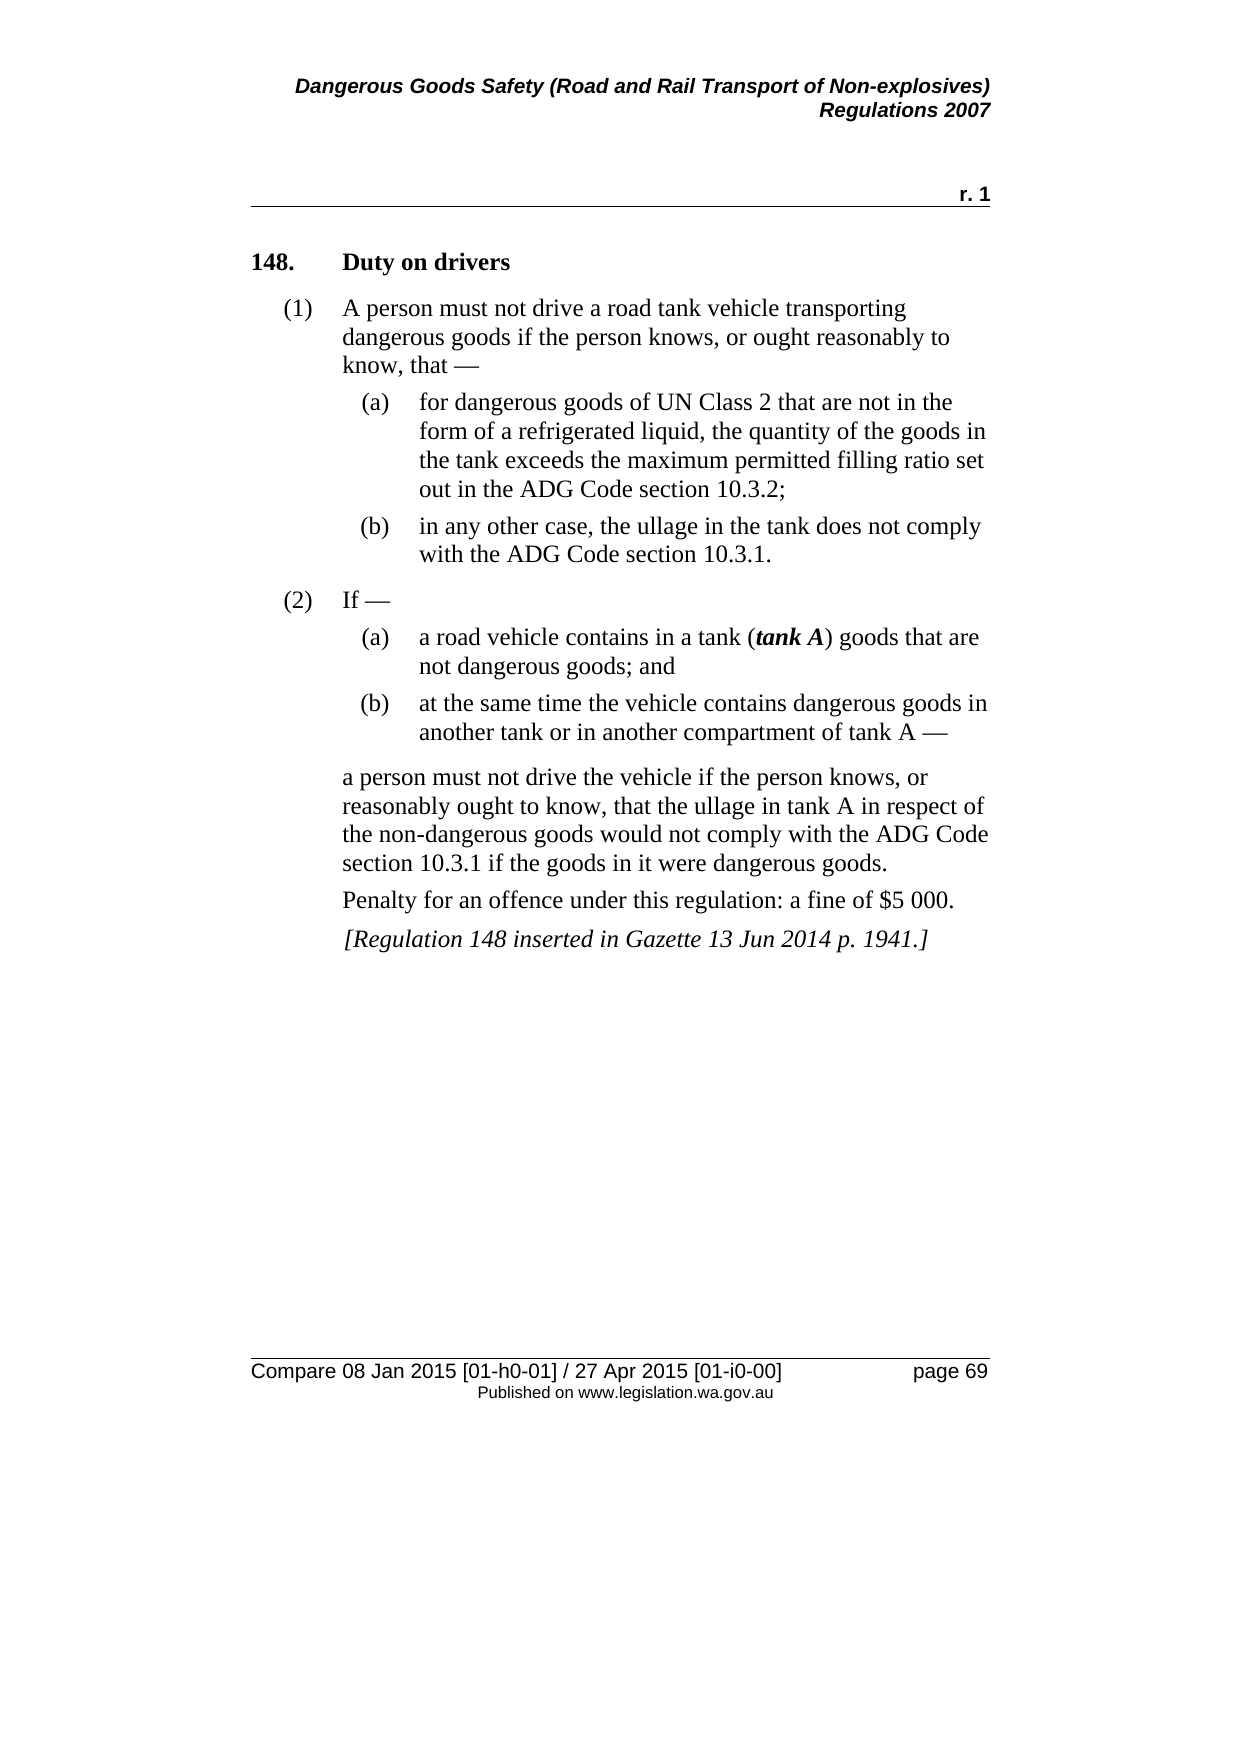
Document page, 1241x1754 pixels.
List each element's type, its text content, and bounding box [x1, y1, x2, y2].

text a person must not drive the vehicle if the person knows, or reasonably ought to know, that the ullage in tank A in respect of the non-dangerous goods would not comply with the ADG Code section 10.3.1 if the goods in it were dangerous goods. [251, 762, 990, 877]
text (1) A person must not drive a road tank vehicle transporting dangerous goods if the person knows, or ought reasonably to know, that — [251, 293, 990, 379]
subtitle 148. Duty on drivers [251, 247, 990, 276]
text (b) in any other case, the ullage in the tank does not comply with the ADG Code section 10.3.1. [251, 511, 990, 568]
text (2) If — [251, 585, 990, 614]
text (a) a road vehicle contains in a tank (tank A) goods that are not dangerous goods; and [251, 622, 990, 679]
text Penalty for an offence under this regulation: a fine of $5 000. [251, 885, 990, 914]
text [Regulation 148 inserted in Gazette 13 Jun 2014 p. 1941.] [251, 924, 990, 953]
text (a) for dangerous goods of UN Class 2 that are not in the form of a refrigerated liquid, the quantity of the goods in the tank exceeds the maximum permitted filling ratio set out in the ADG Code section 10.3.2; [251, 387, 990, 502]
text (b) at the same time the vehicle contains dangerous goods in another tank or in another compartment of tank A — [251, 688, 990, 745]
